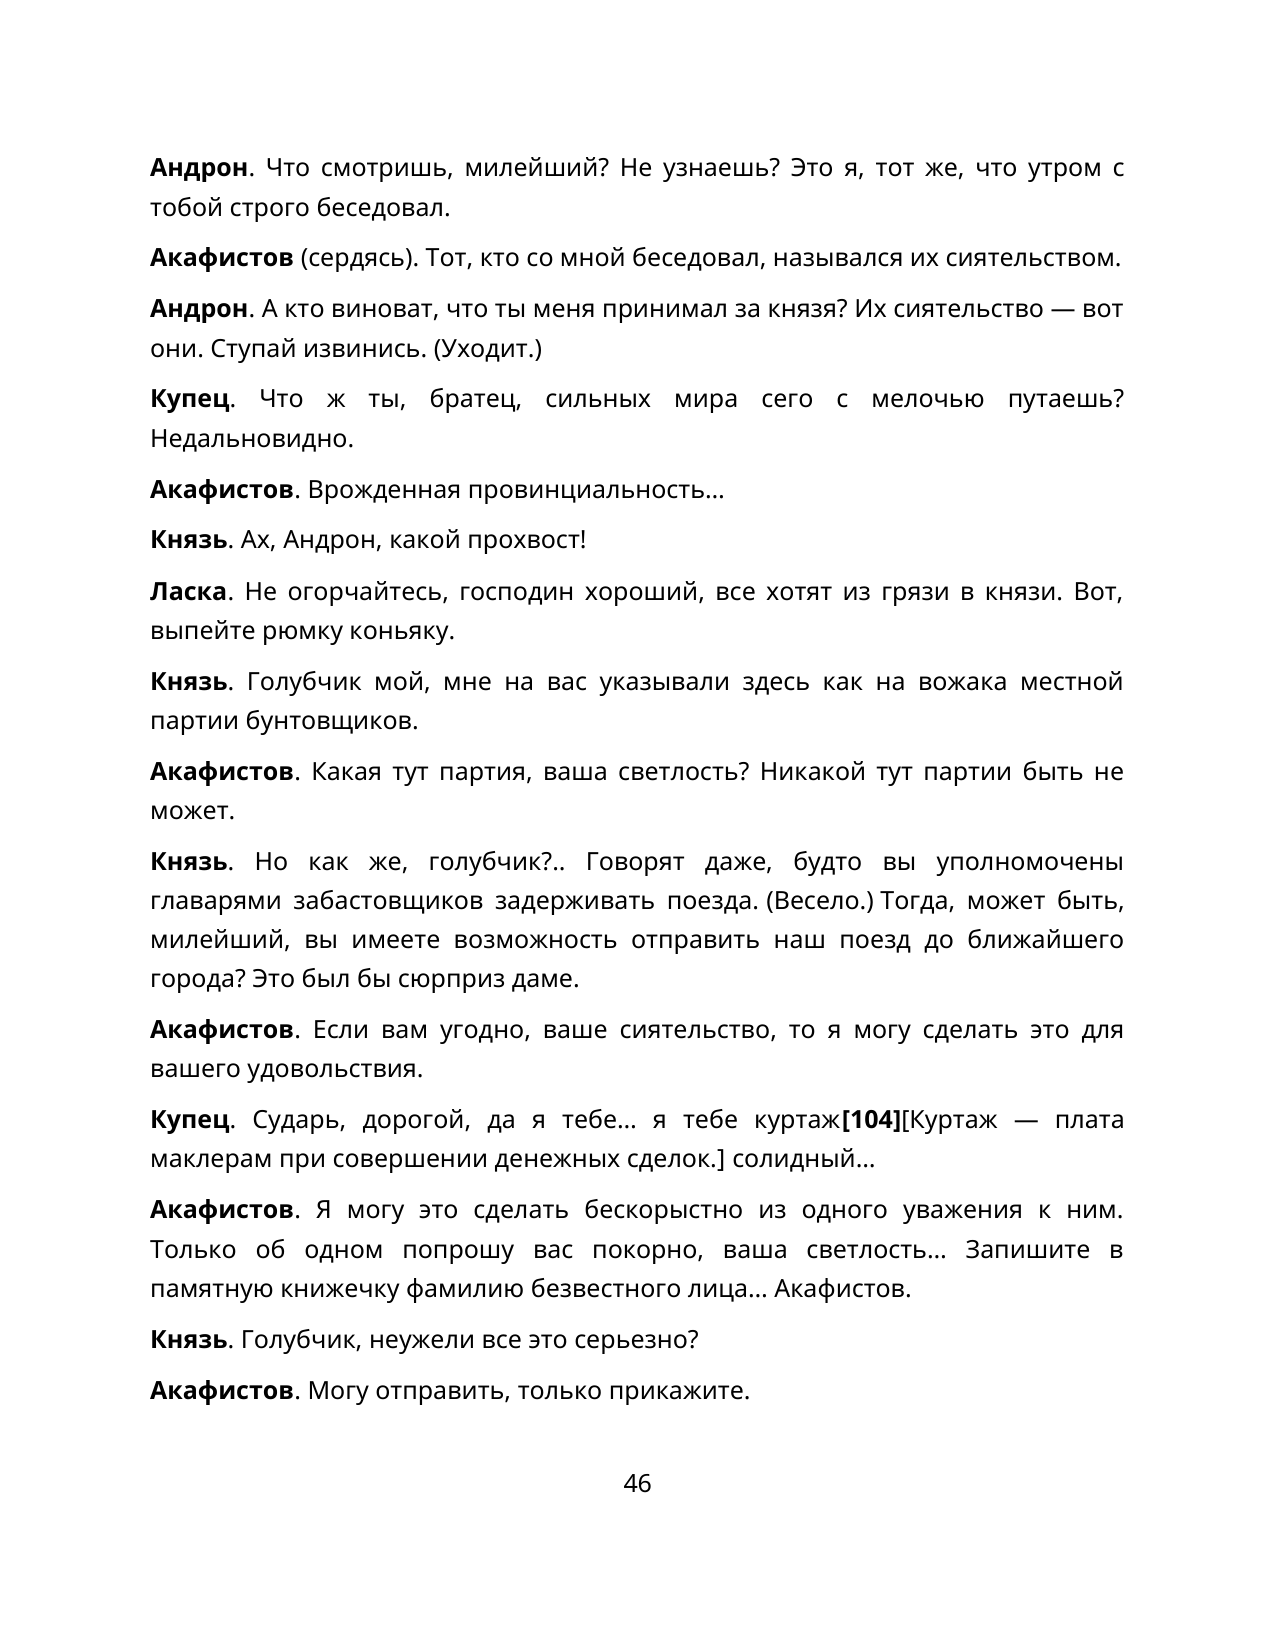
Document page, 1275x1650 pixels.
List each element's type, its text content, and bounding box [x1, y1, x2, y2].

text Андрон. Что смотришь, милейший? Не узнаешь? Это я, тот же, что утром с тобой строго беседовал. [150, 150, 1125, 223]
text Акафистов. Я могу это сделать бескорыстно из одного уважения к ним. Только об одном попрошу вас покорно, ваша светлость… Запишите в памятную книжечку фамилию безвестного лица… Акафистов. [150, 1192, 1125, 1304]
text Ласка. Не огорчайтесь, господин хороший, все хотят из грязи в князи. Вот, выпейте рюмку коньяку. [150, 573, 1125, 646]
text Акафистов. Могу отправить, только прикажите. [150, 1372, 1125, 1406]
text Князь. Но как же, голубчик?.. Говорят даже, будто вы уполномочены главарями забастовщиков задерживать поезда. (Весело.) Тогда, может быть, милейший, вы имеете возможность отправить наш поезд до ближайшего города? Это был бы сюрприз даме. [150, 843, 1125, 995]
text Андрон. А кто виноват, что ты меня принимал за князя? Их сиятельство — вот они. Ступай извинись. (Уходит.) [150, 291, 1125, 364]
text Князь. Голубчик мой, мне на вас указывали здесь как на вожака местной партии бунтовщиков. [150, 663, 1125, 736]
text Князь. Голубчик, неужели все это серьезно? [150, 1321, 1125, 1355]
text Купец. Что ж ты, братец, сильных мира сего с мелочью путаешь? Недальновидно. [150, 381, 1125, 454]
text Купец. Сударь, дорогой, да я тебе… я тебе куртаж[104][Куртаж — плата маклерам при совершении денежных сделок.] солидный… [150, 1102, 1125, 1175]
text Акафистов. Какая тут партия, ваша светлость? Никакой тут партии быть не может. [150, 753, 1125, 827]
text Акафистов. Врожденная провинциальность… [150, 471, 1125, 505]
text Акафистов (сердясь). Тот, кто со мной беседовал, назывался их сиятельством. [150, 240, 1125, 274]
text Акафистов. Если вам угодно, ваше сиятельство, то я могу сделать это для вашего удовольствия. [150, 1012, 1125, 1085]
text Князь. Ах, Андрон, какой прохвост! [150, 522, 1125, 556]
